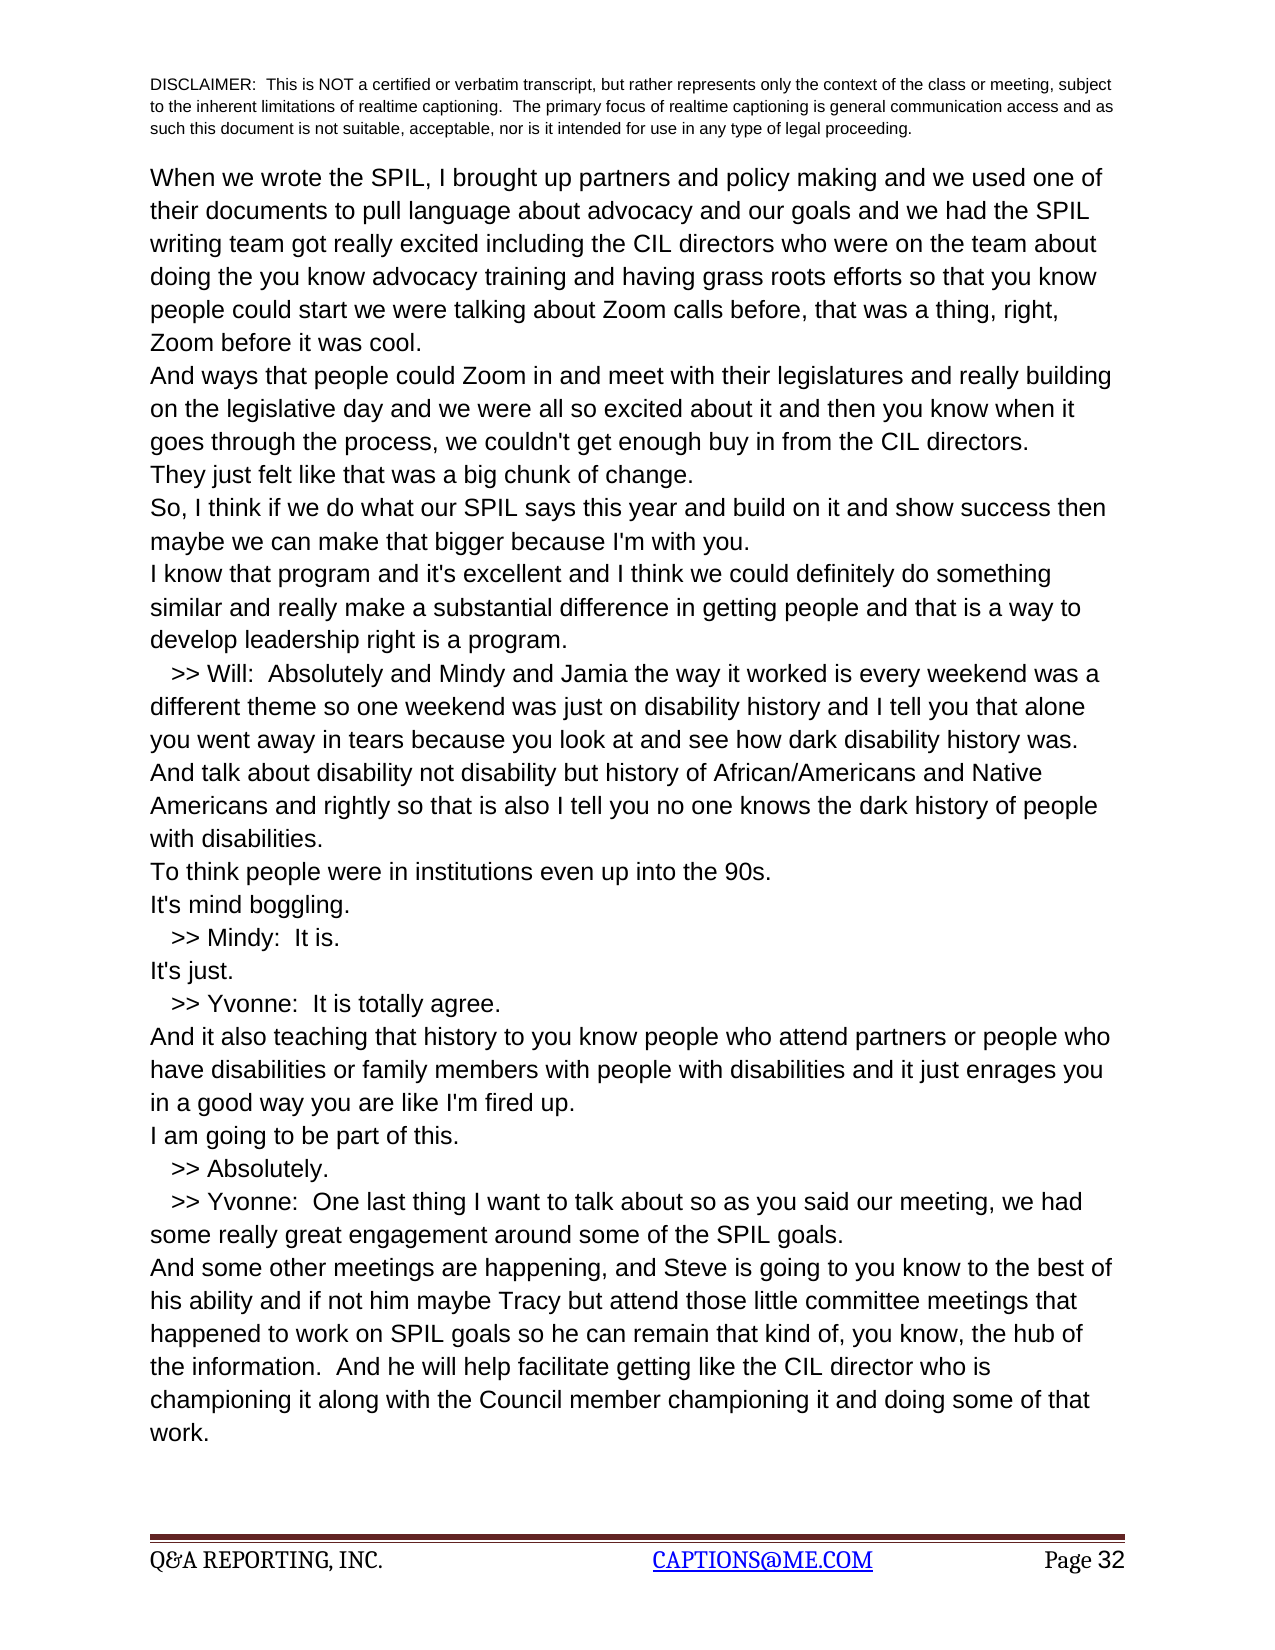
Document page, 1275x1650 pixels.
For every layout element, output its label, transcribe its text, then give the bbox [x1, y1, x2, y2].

text I know that program and it's excellent and I think we could definitely do something similar and really make a substantial difference in getting people and that is a way to develop leadership right is a program. [150, 559, 1125, 654]
text >> Absolutely. [150, 1154, 1125, 1183]
text >> Yvonne: One last thing I want to talk about so as you said our meeting, we had some really great engagement around some of the SPIL goals. [150, 1187, 1125, 1249]
text >> Mindy: It is. [150, 923, 1125, 951]
text I am going to be part of this. [150, 1121, 1125, 1149]
text >> Will: Absolutely and Mindy and Jamia the way it worked is every weekend was a different theme so one weekend was just on disability history and I tell you that alone you went away in tears because you look at and see how dark disability history was. [150, 658, 1125, 753]
text When we wrote the SPIL, I brought up partners and policy making and we used one of their documents to pull language about advocacy and our goals and we had the SPIL writing team got really excited including the CIL directors who were on the team about doing the you know advocacy training and having grass roots efforts so that you know people could start we were talking about Zoom calls before, that was a thing, right, Zoom before it was cool. [150, 163, 1125, 357]
text It's just. [150, 956, 1125, 984]
text >> Yvonne: It is totally agree. [150, 989, 1125, 1017]
text It's mind boggling. [150, 890, 1125, 918]
text They just felt like that was a big chunk of change. [150, 460, 1125, 489]
text To think people were in institutions even up into the 90s. [150, 857, 1125, 885]
text So, I think if we do what our SPIL says this year and build on it and show success then maybe we can make that bigger because I'm with you. [150, 493, 1125, 555]
text And it also teaching that history to you know people who attend partners or people who have disabilities or family members with people with disabilities and it just enrages you in a good way you are like I'm fired up. [150, 1022, 1125, 1117]
text And ways that people could Zoom in and meet with their legislatures and really building on the legislative day and we were all so excited about it and then you know when it goes through the process, we couldn't get enough buy in from the CIL directors. [150, 361, 1125, 456]
text And talk about disability not disability but history of African/Americans and Native Americans and rightly so that is also I tell you no one knows the dark history of people with disabilities. [150, 758, 1125, 852]
text And some other meetings are happening, and Steve is going to you know to the best of his ability and if not him maybe Tracy but attend those little committee meetings that happened to work on SPIL goals so he can remain that kind of, you know, the hub of the information. And he will help facilitate getting like the CIL director who is championing it along with the Council member championing it and doing some of that work. [150, 1253, 1125, 1447]
